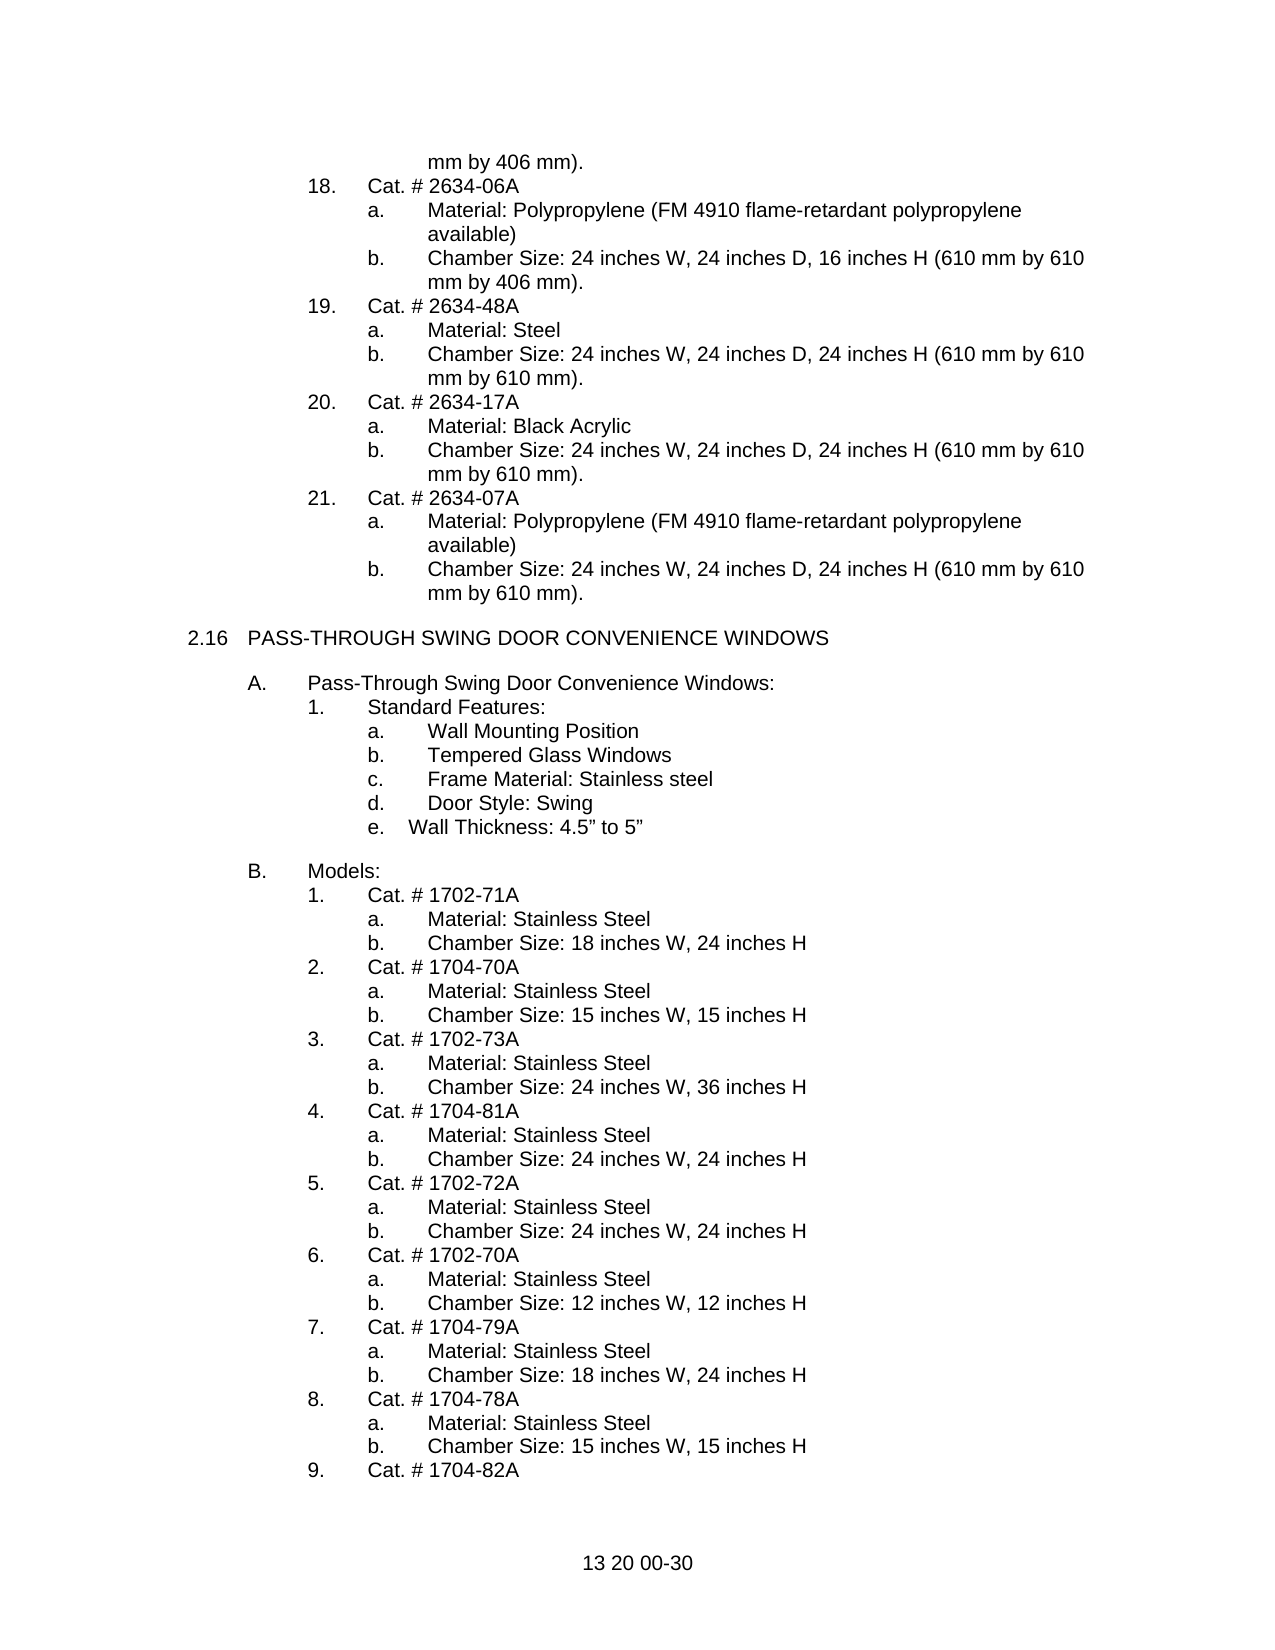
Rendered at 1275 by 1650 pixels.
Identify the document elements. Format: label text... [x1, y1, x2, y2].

list Material: Stainless Steel [367, 979, 1087, 1003]
list Wall Thickness: 4.5” to 5” [367, 814, 1087, 838]
list Material: Polypropylene (FM 4910 flame-retardant polypropylene available) [367, 198, 1087, 246]
list Cat. # 2634-48A [307, 294, 1087, 318]
list Material: Steel [367, 318, 1087, 342]
list Pass-Through Swing Door Convenience Windows: [247, 671, 1087, 695]
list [367, 150, 1087, 174]
list Material: Stainless Steel [367, 1267, 1087, 1291]
list Material: Stainless Steel [367, 1051, 1087, 1075]
list Cat. # 2634-17A [307, 389, 1087, 413]
list Chamber Size: 18 inches W, 24 inches H [367, 1362, 1087, 1386]
list Cat. # 2634-06A [307, 174, 1087, 198]
list Tempered Glass Windows [367, 743, 1087, 767]
list Material: Stainless Steel [367, 907, 1087, 931]
list Material: Black Acrylic [367, 413, 1087, 437]
list Chamber Size: 24 inches W, 24 inches H [367, 1219, 1087, 1243]
list Cat. # 1704-70A [307, 955, 1087, 979]
list Door Style: Swing [367, 791, 1087, 814]
list Material: Stainless Steel [367, 1123, 1087, 1147]
list Cat. # 1702-72A [307, 1171, 1087, 1195]
list Chamber Size: 24 inches W, 24 inches D, 24 inches H (610 mm by 610 mm by 610 mm). [367, 437, 1087, 485]
list Material: Stainless Steel [367, 1410, 1087, 1434]
list Chamber Size: 15 inches W, 15 inches H [367, 1003, 1087, 1027]
list Standard Features: [307, 695, 1087, 719]
list Wall Mounting Position [367, 719, 1087, 743]
list Cat. # 1704-79A [307, 1314, 1087, 1338]
list Models: [247, 859, 1087, 883]
list Chamber Size: 18 inches W, 24 inches H [367, 931, 1087, 955]
list Chamber Size: 24 inches W, 36 inches H [367, 1075, 1087, 1099]
list Material: Stainless Steel [367, 1195, 1087, 1219]
list Chamber Size: 12 inches W, 12 inches H [367, 1291, 1087, 1314]
list Cat. # 1704-78A [307, 1386, 1087, 1410]
list Cat. # 1704-82A [307, 1458, 1087, 1482]
list Frame Material: Stainless steel [367, 767, 1087, 791]
list Cat. # 1704-81A [307, 1099, 1087, 1123]
list Cat. # 1702-73A [307, 1027, 1087, 1051]
list Cat. # 1702-70A [307, 1243, 1087, 1267]
list Chamber Size: 24 inches W, 24 inches D, 16 inches H (610 mm by 610 mm by 406 mm). [367, 246, 1087, 294]
list Chamber Size: 24 inches W, 24 inches H [367, 1147, 1087, 1171]
list Material: Polypropylene (FM 4910 flame-retardant polypropylene available) [367, 509, 1087, 557]
list Chamber Size: 24 inches W, 24 inches D, 24 inches H (610 mm by 610 mm by 610 mm). [367, 557, 1087, 605]
list Cat. # 2634-07A [307, 485, 1087, 509]
list Chamber Size: 24 inches W, 24 inches D, 24 inches H (610 mm by 610 mm by 610 mm). [367, 342, 1087, 389]
list Cat. # 1702-71A [307, 883, 1087, 907]
list Material: Stainless Steel [367, 1338, 1087, 1362]
list PASS-THROUGH SWING DOOR CONVENIENCE WINDOWS [187, 626, 1087, 650]
list Chamber Size: 15 inches W, 15 inches H [367, 1434, 1087, 1458]
